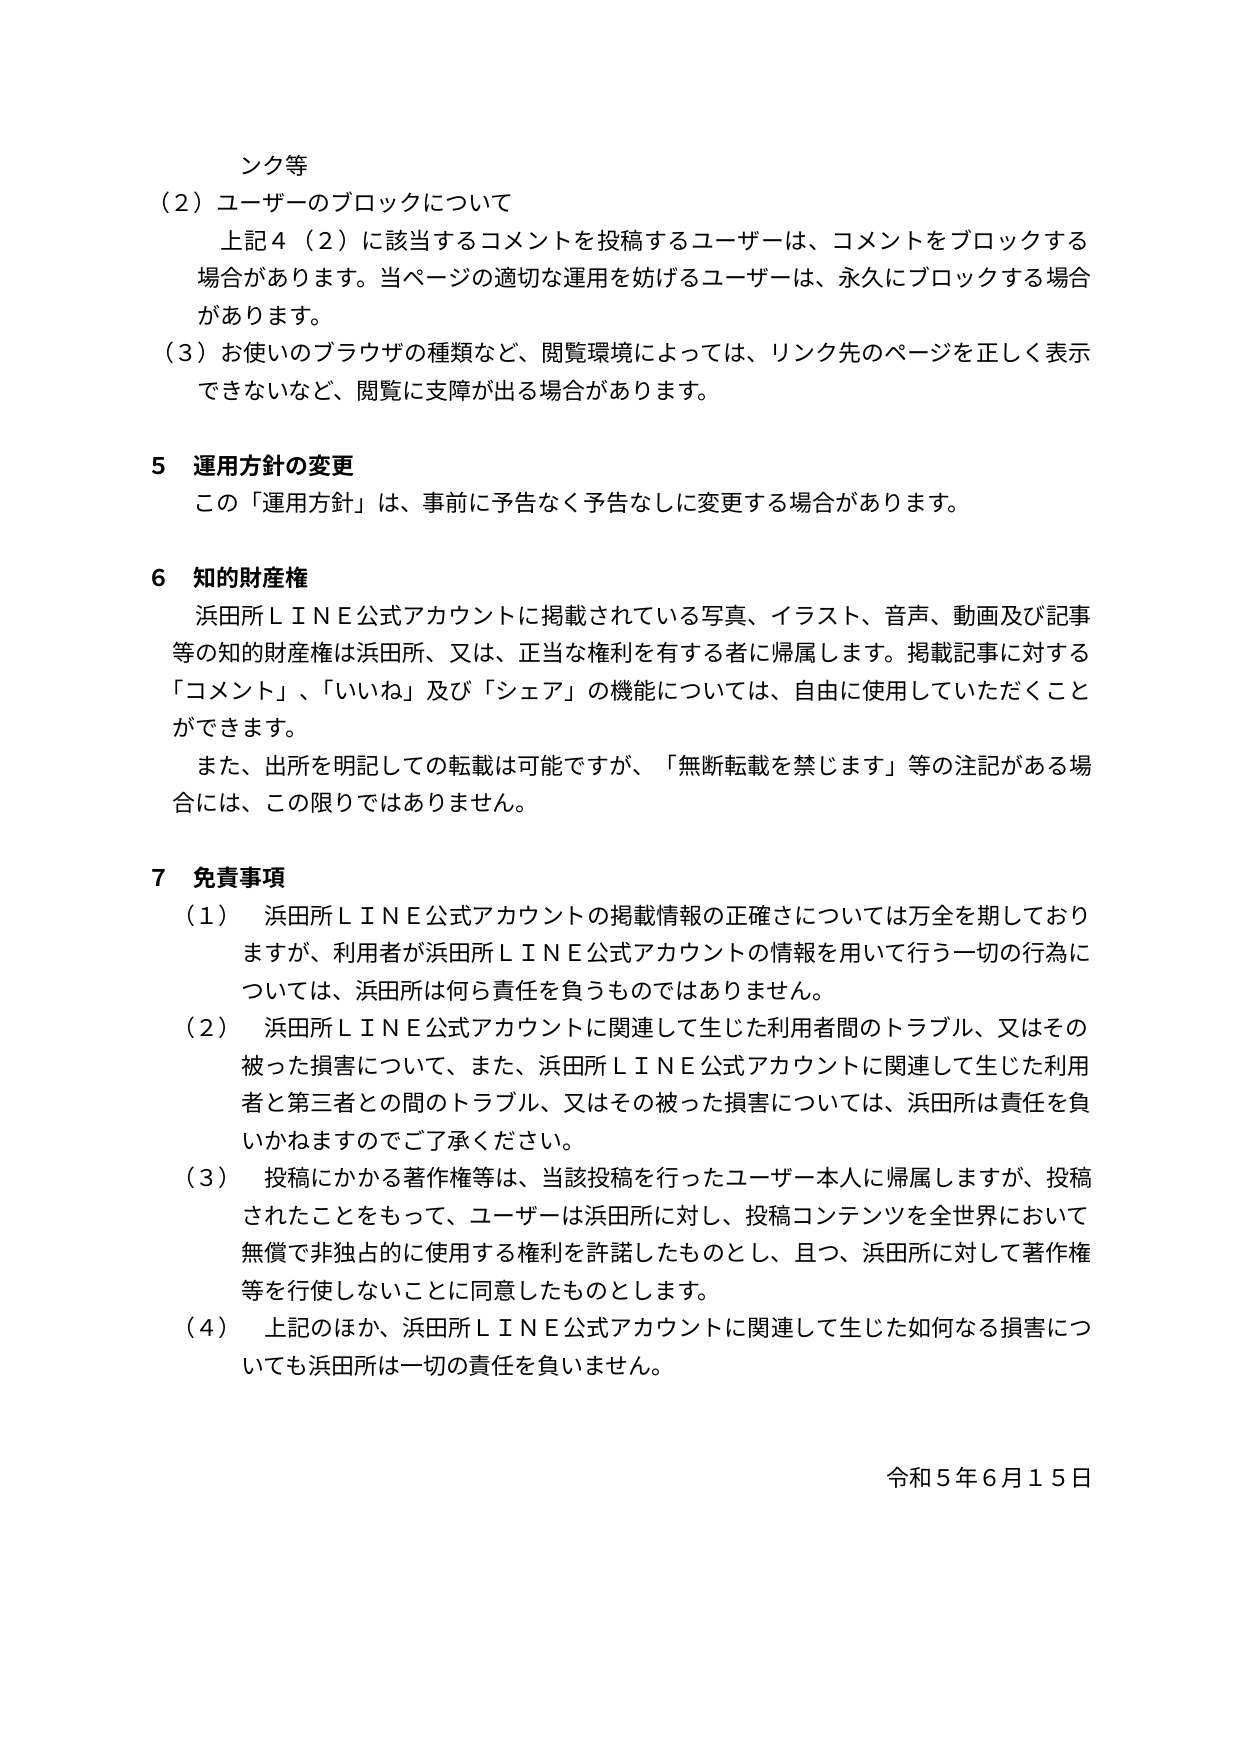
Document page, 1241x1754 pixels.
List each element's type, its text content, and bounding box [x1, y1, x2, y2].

text （２） 浜田所ＬＩＮＥ公式アカウントに関連して生じた利用者間のトラブル、又はその被った損害について、また、浜田所ＬＩＮＥ公式アカウントに関連して生じた利用者と第三者との間のトラブル、又はその被った損害については、浜田所は責任を負いかねますのでご了承ください。 [173, 1008, 1092, 1158]
text この「運用方針」は、事前に予告なく予告なしに変更する場合があります。 [148, 483, 1092, 521]
text ６ 知的財産権 [148, 558, 1092, 596]
text （４） 上記のほか、浜田所ＬＩＮＥ公式アカウントに関連して生じた如何なる損害についても浜田所は一切の責任を負いません。 [173, 1308, 1092, 1383]
text また、出所を明記しての転載は可能ですが、「無断転載を禁じます」等の注記がある場合には、この限りではありません。 [173, 746, 1092, 821]
text 上記４（２）に該当するコメントを投稿するユーザーは、コメントをブロックする 場合があります。当ページの適切な運用を妨げるユーザーは、永久にブロックする場合があります。 [198, 221, 1092, 333]
text ５ 運用方針の変更 [148, 446, 1092, 483]
text （１） 浜田所ＬＩＮＥ公式アカウントの掲載情報の正確さについては万全を期しておりますが、利用者が浜田所ＬＩＮＥ公式アカウントの情報を用いて行う一切の行為については、浜田所は何ら責任を負うものではありません。 [173, 896, 1092, 1008]
text （３） 投稿にかかる著作権等は、当該投稿を行ったユーザー本人に帰属しますが、投稿されたことをもって、ユーザーは浜田所に対し、投稿コンテンツを全世界において無償で非独占的に使用する権利を許諾したものとし、且つ、浜田所に対して著作権等を行使しないことに同意したものとします。 [173, 1158, 1092, 1308]
text 令和５年６月１５日 [148, 1458, 1092, 1496]
text 浜田所ＬＩＮＥ公式アカウントに掲載されている写真、イラスト、音声、動画及び記事等の知的財産権は浜田所、又は、正当な権利を有する者に帰属します。掲載記事に対する｢コメント」、｢いいね」及び「シェア」の機能については、自由に使用していただくことができます。 [173, 596, 1092, 746]
text （３）お使いのブラウザの種類など、閲覧環境によっては、リンク先のページを正しく表示できないなど、閲覧に支障が出る場合があります。 [151, 333, 1092, 408]
text ７ 免責事項 [148, 858, 1092, 896]
text ンク等 [148, 146, 1092, 183]
text （２）ユーザーのブロックについて [148, 183, 1092, 221]
